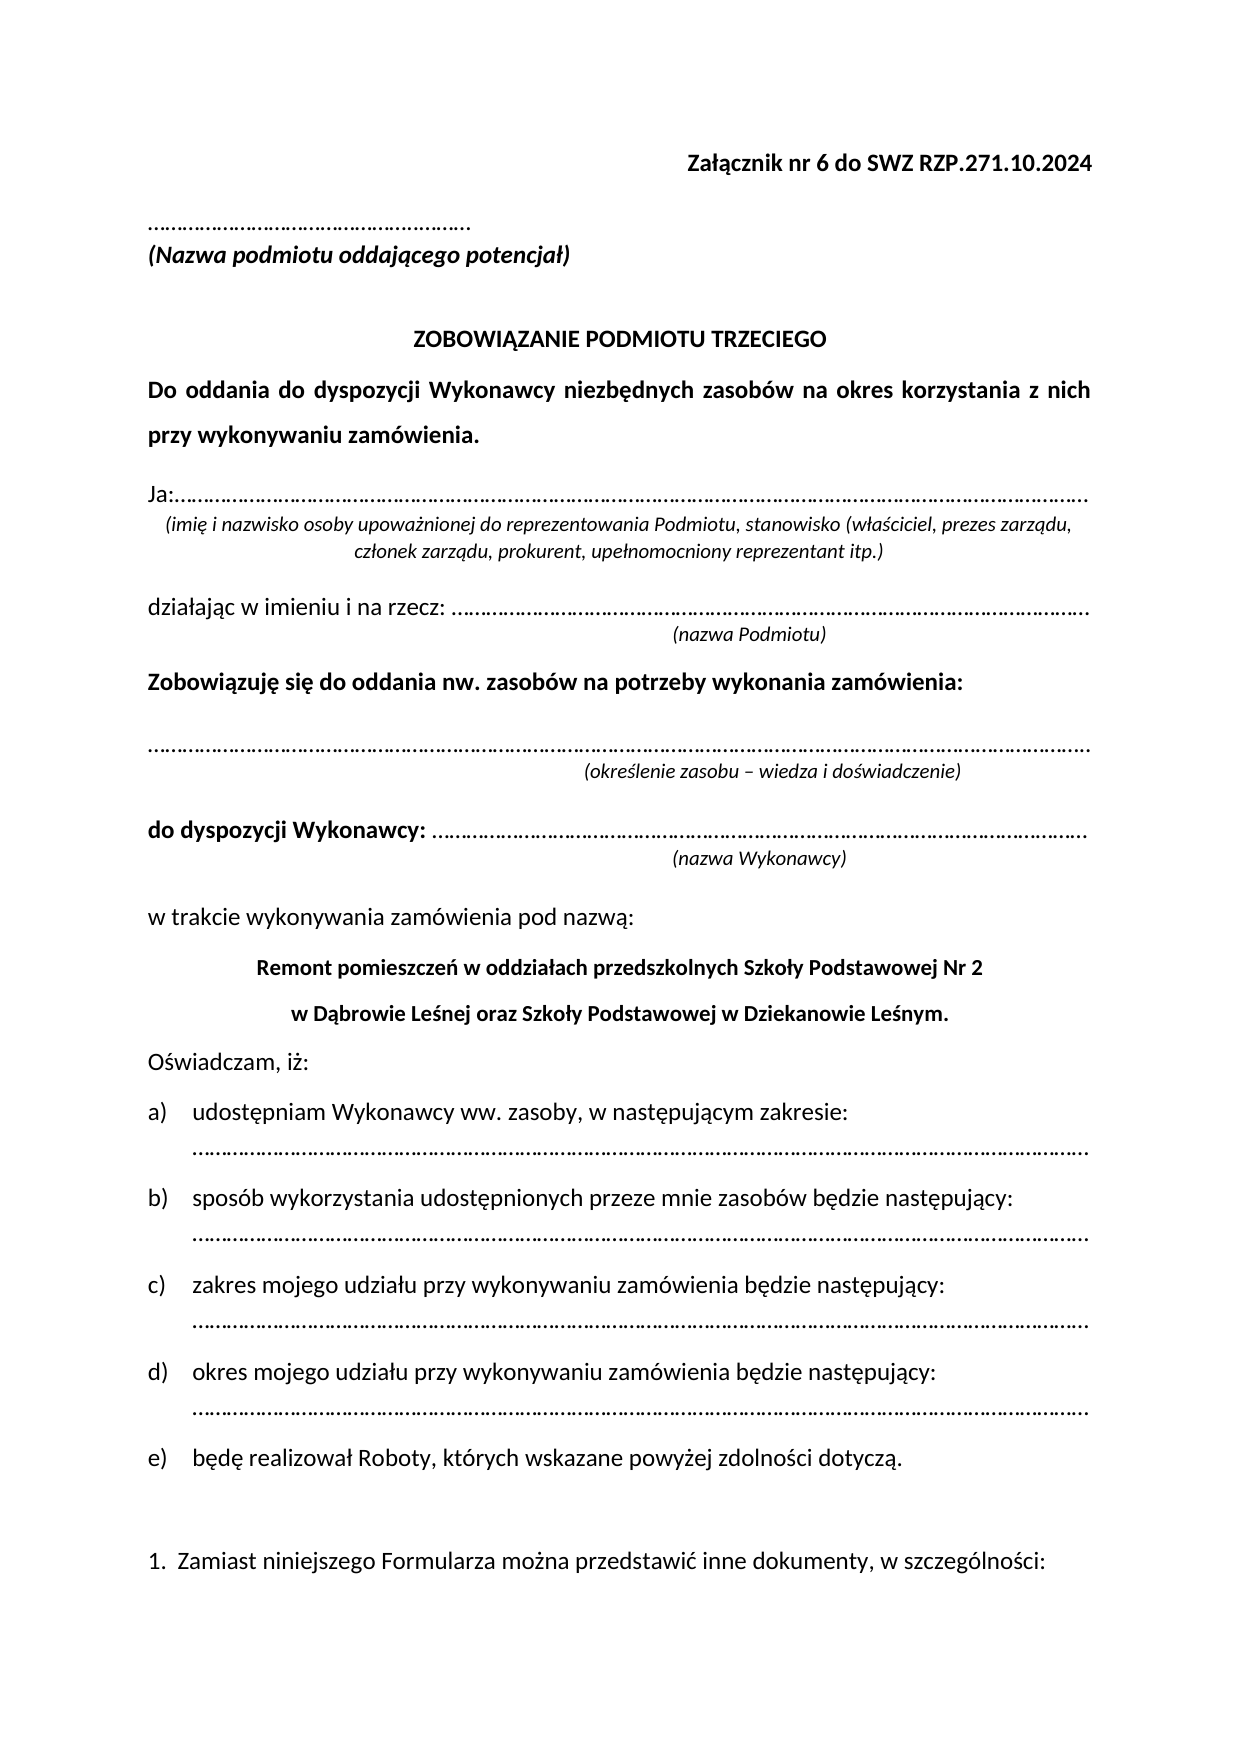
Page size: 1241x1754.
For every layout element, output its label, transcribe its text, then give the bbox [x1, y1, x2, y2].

text (Nazwa podmiotu oddającego potencjał) [148, 239, 1095, 269]
text do dyspozycji Wykonawcy: …………………………………………………………………………………………………… [148, 814, 1093, 845]
text Zobowiązuję się do oddania nw. zasobów na potrzeby wykonania zamówienia: [148, 666, 1093, 696]
text ………………………………………………………………………………………………………………………………………… [192, 1391, 1093, 1421]
text (określenie zasobu – wiedza i doświadczenie) [148, 758, 1093, 784]
text Oświadczam, iż: [148, 1046, 1063, 1077]
text ………………………………………………………………………………………………………………………………………… [192, 1304, 1093, 1335]
text ZOBOWIĄZANIE PODMIOTU TRZECIEGO [148, 323, 1093, 353]
list okres mojego udziału przy wykonywaniu zamówienia będzie następujący: [148, 1356, 1093, 1386]
list Zamiast niniejszego Formularza można przedstawić inne dokumenty, w szczególności: [148, 1545, 1093, 1575]
text Remont pomieszczeń w oddziałach przedszkolnych Szkoły Podstawowej Nr 2 [148, 953, 1093, 981]
text (nazwa Wykonawcy) [148, 845, 1093, 870]
text (imię i nazwisko osoby upoważnionej do reprezentowania Podmiotu, stanowisko (właściciel, prezes zarządu, członek zarządu, prokurent, upełnomocniony reprezentant itp.) [148, 511, 1093, 564]
text Do oddania do dyspozycji Wykonawcy niezbędnych zasobów na okres korzystania z nich przy wykonywaniu zamówienia. [148, 374, 1093, 450]
text działając w imieniu i na rzecz: ………………………………………………………………………………………………… [148, 591, 1093, 621]
text ………………………………………………………………………………………………………………………………………… [192, 1131, 1093, 1161]
text ………………………………………..……… [148, 206, 1095, 236]
list będę realizował Roboty, których wskazane powyżej zdolności dotyczą. [148, 1443, 1093, 1473]
text w Dąbrowie Leśnej oraz Szkoły Podstawowej w Dziekanowie Leśnym. [148, 999, 1093, 1027]
text Ja:…………………………………………………………………………………………………………………………………………… [148, 478, 1093, 508]
text Załącznik nr 6 do SWZ RZP.271.10.2024 [590, 148, 1093, 178]
text ……………………………………………………………………………………………………………………………………………….. [148, 728, 1093, 758]
text w trakcie wykonywania zamówienia pod nazwą: [148, 901, 1093, 931]
list sposób wykorzystania udostępnionych przeze mnie zasobów będzie następujący: [148, 1183, 1093, 1213]
list udostępniam Wykonawcy ww. zasoby, w następującym zakresie: [148, 1096, 1093, 1126]
text (nazwa Podmiotu) [148, 621, 1093, 647]
list zakres mojego udziału przy wykonywaniu zamówienia będzie następujący: [148, 1269, 1093, 1300]
text ………………………………………………………………………………………………………………………………………… [192, 1218, 1093, 1248]
